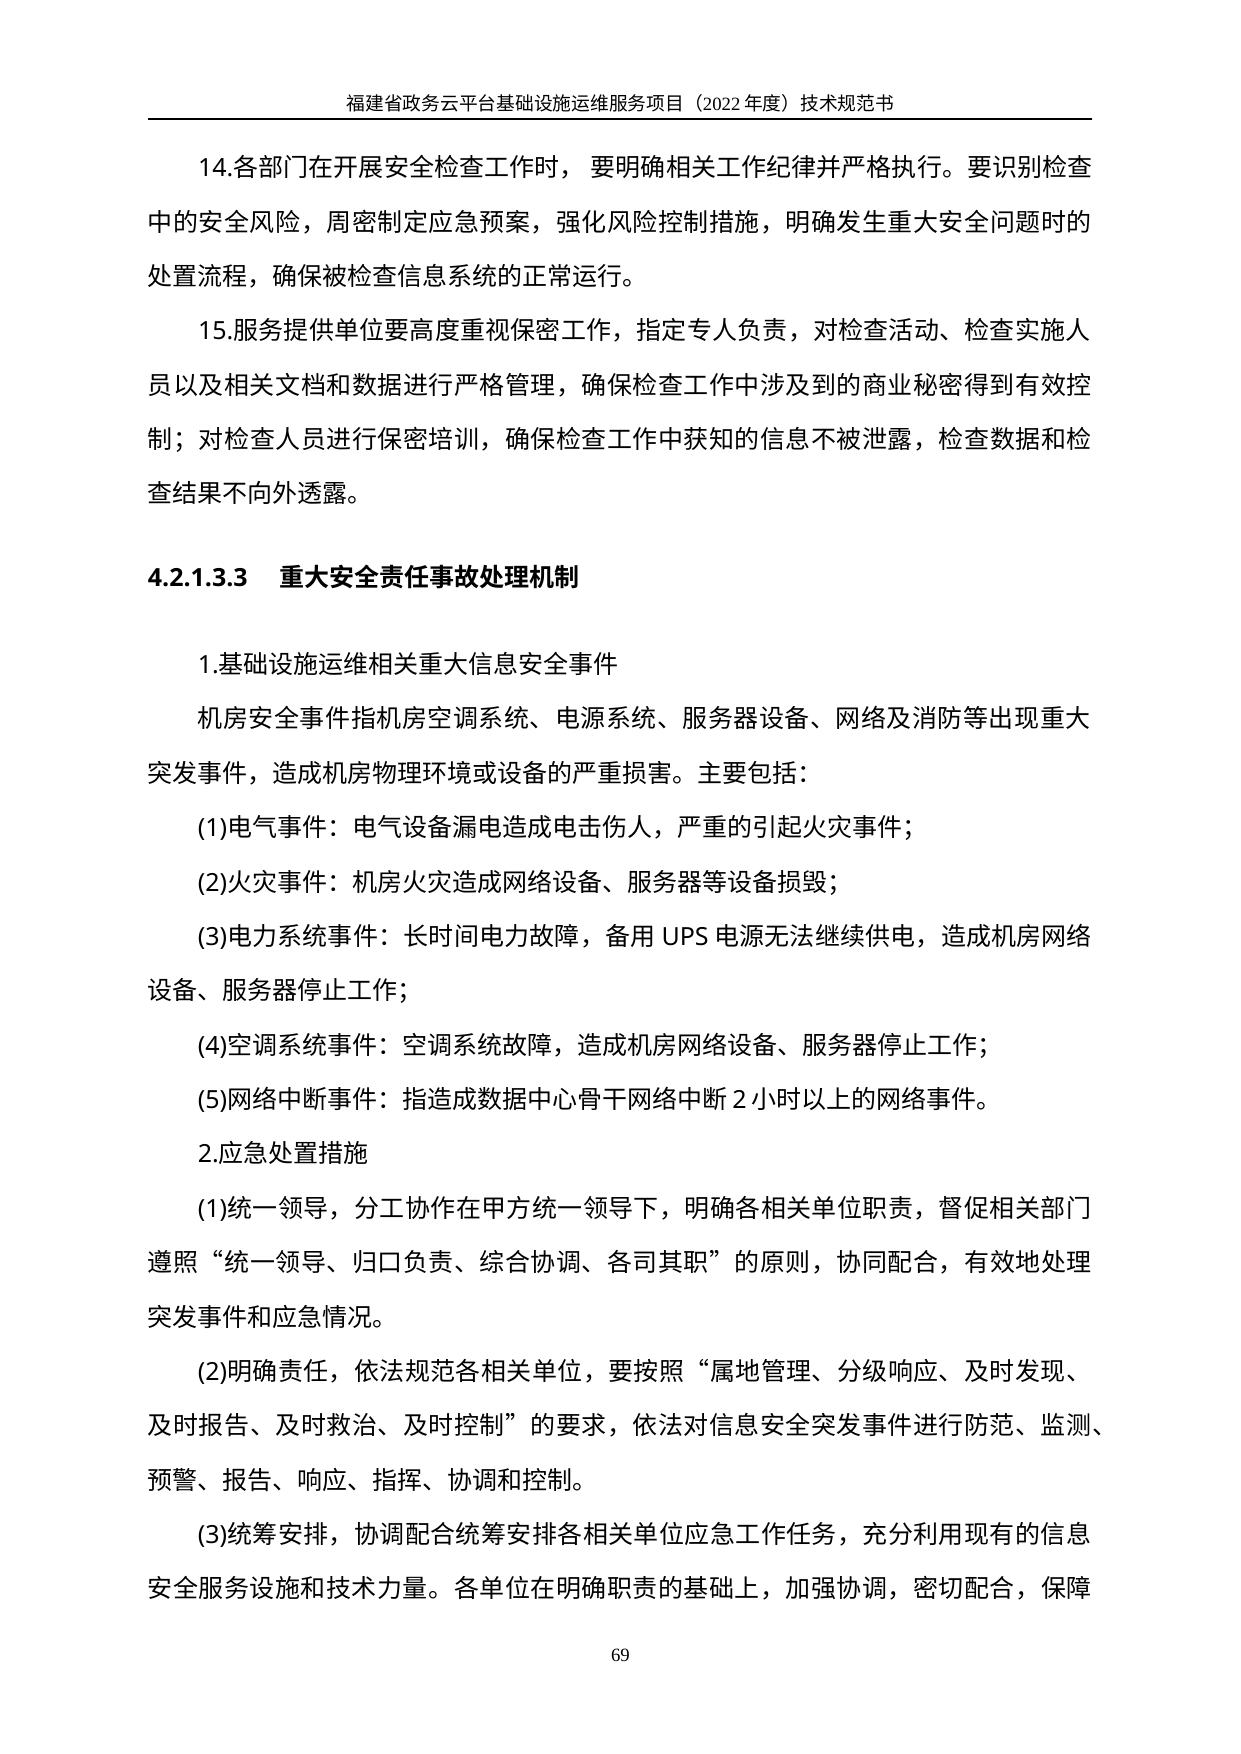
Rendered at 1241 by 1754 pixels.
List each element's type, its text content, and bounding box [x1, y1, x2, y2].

list 电气事件：电气设备漏电造成电击伤人，严重的引起火灾事件； [148, 808, 1092, 844]
text 机房安全事件指机房空调系统、电源系统、服务器设备、网络及消防等出现重大突发事件，造成机房物理环境或设备的严重损害。主要包括： [148, 699, 1092, 789]
list 各部门在开展安全检查工作时， 要明确相关工作纪律并严格执行。要识别检查中的安全风险，周密制定应急预案，强化风险控制措施，明确发生重大安全问题时的处置流程，确保被检查信息系统的正常运行。 [148, 148, 1092, 293]
list 统一领导，分工协作在甲方统一领导下，明确各相关单位职责，督促相关部门遵照“统一领导、归口负责、综合协调、各司其职”的原则，协同配合，有效地处理突发事件和应急情况。 [148, 1188, 1092, 1333]
list 电力系统事件：长时间电力故障，备用UPS电源无法继续供电，造成机房网络设备、服务器停止工作； [148, 916, 1092, 1007]
text 1.基础设施运维相关重大信息安全事件 [148, 644, 1092, 681]
list 服务提供单位要高度重视保密工作，指定专人负责，对检查活动、检查实施人员以及相关文档和数据进行严格管理，确保检查工作中涉及到的商业秘密得到有效控制；对检查人员进行保密培训，确保检查工作中获知的信息不被泄露，检查数据和检查结果不向外透露。 [148, 311, 1092, 510]
list 空调系统事件：空调系统故障，造成机房网络设备、服务器停止工作； [148, 1025, 1092, 1061]
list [148, 1514, 1092, 1605]
list 明确责任，依法规范各相关单位，要按照“属地管理、分级响应、及时发现、及时报告、及时救治、及时控制”的要求，依法对信息安全突发事件进行防范、监测、预警、报告、响应、指挥、协调和控制。 [148, 1351, 1092, 1496]
list 网络中断事件：指造成数据中心骨干网络中断2小时以上的网络事件。 [148, 1079, 1092, 1116]
subtitle 重大安全责任事故处理机制 [148, 557, 1092, 594]
list 火灾事件：机房火灾造成网络设备、服务器等设备损毁； [148, 862, 1092, 898]
text 2.应急处置措施 [148, 1134, 1092, 1170]
